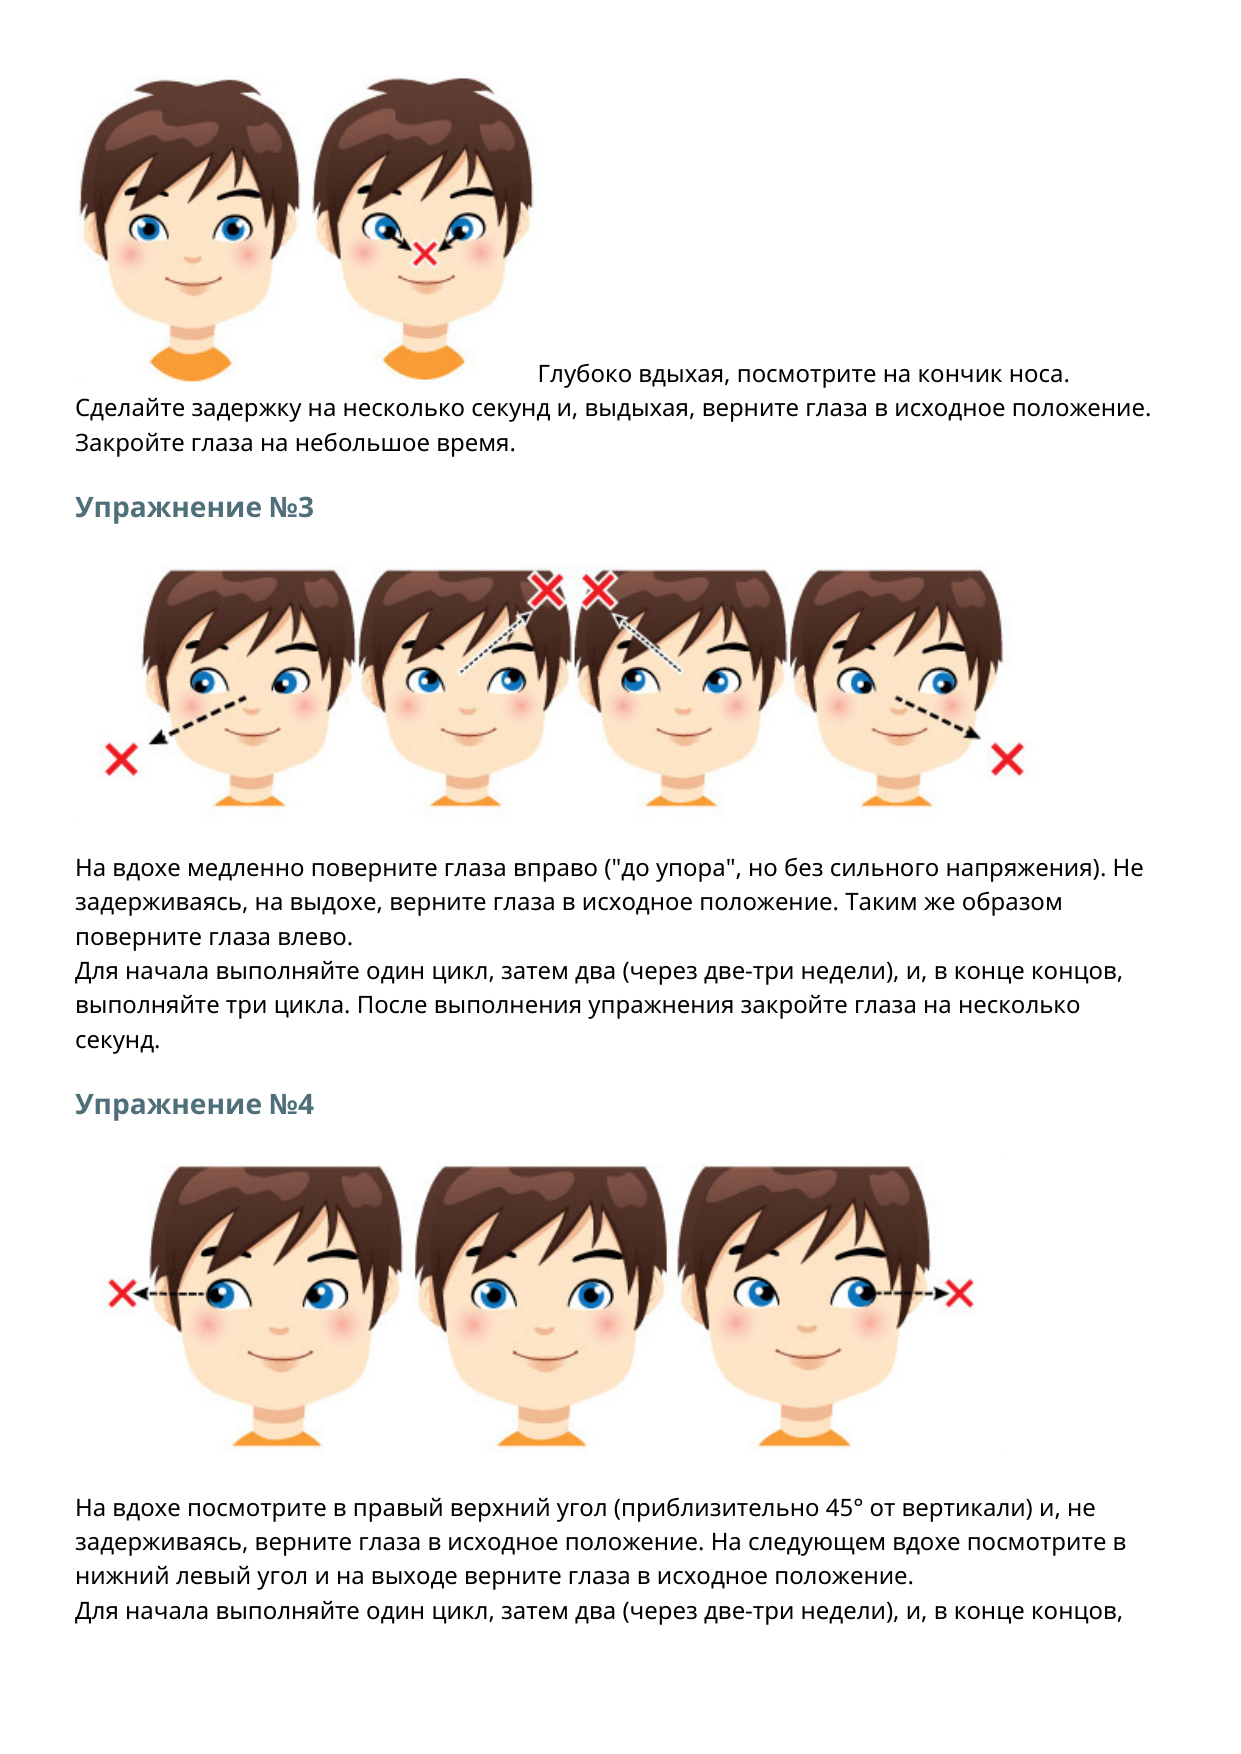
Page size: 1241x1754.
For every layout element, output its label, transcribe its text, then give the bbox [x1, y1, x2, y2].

text Упражнение №3 [75, 487, 1165, 526]
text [75, 1489, 1165, 1626]
picture [75, 1152, 1005, 1460]
picture [75, 555, 1053, 820]
text Упражнение №4 [75, 1084, 1165, 1123]
text На вдохе медленно поверните глаза вправо ("до упора", но без сильного напряжения). Не задерживаясь, на выдохе, верните глаза в исходное положение. Таким же образом поверните глаза влево. Для начала выполняйте один цикл, затем два (через две-три недели), и, в конце концов, выполняйте три цикла. После выполнения упражнения закройте глаза на несколько секунд. [75, 849, 1165, 1055]
picture [75, 75, 538, 383]
